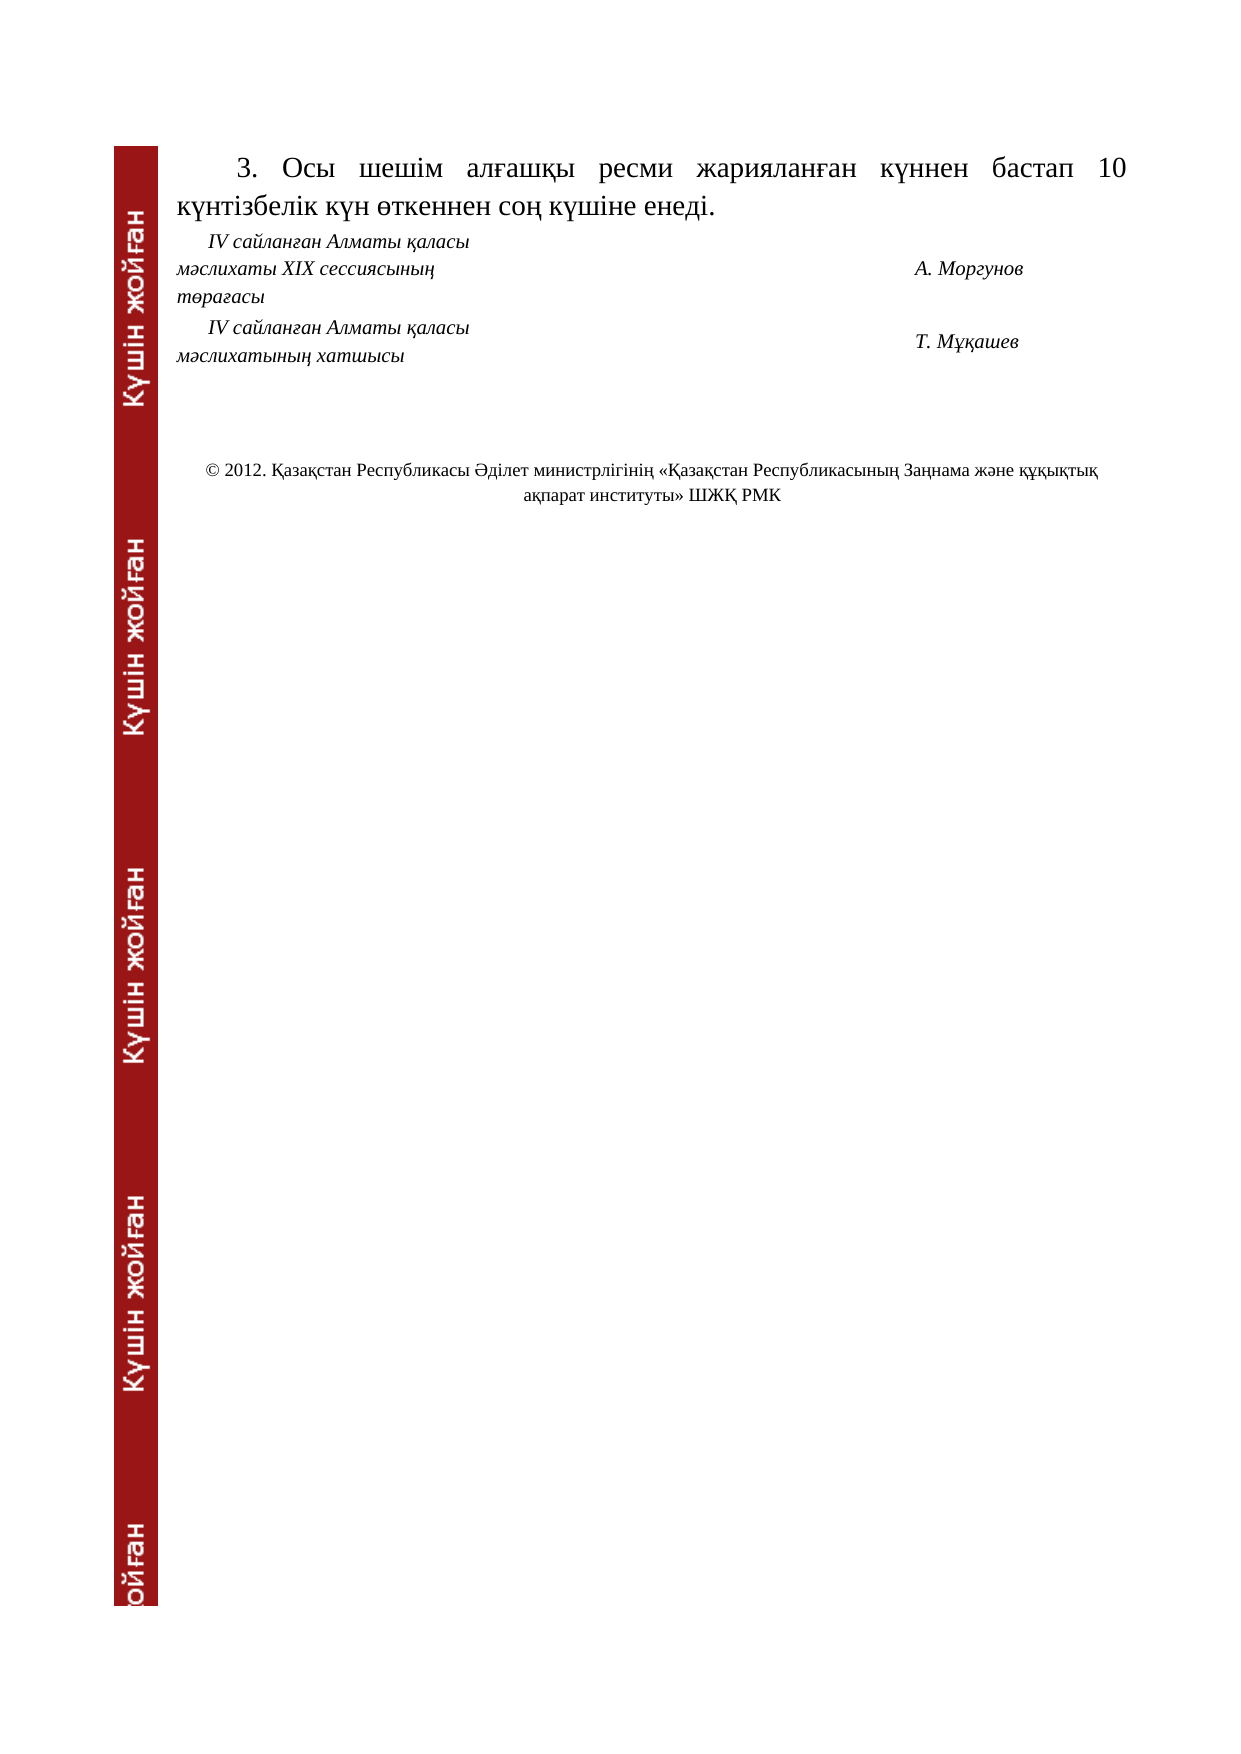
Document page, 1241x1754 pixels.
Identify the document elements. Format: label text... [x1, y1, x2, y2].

picture [114, 222, 158, 227]
table_header А. Моргунов [913, 227, 1240, 313]
table_cell Т. Мұқашев [913, 313, 1240, 372]
table_header IV сайланған Алматы қаласы мәслихаты ХІХ сессиясының төрағасы [101, 227, 913, 313]
text © 2012. Қазақстан Республикасы Әділет министрлігінің «Қазақстан Республикасының Заңнама және құқықтық ақпарат институты» ШЖҚ РМК [112, 459, 1128, 505]
text 3. Осы шешім алғашқы ресми жарияланған күннен бастап 10 күнтізбелік күн өткеннен соң күшіне енеді. [112, 150, 1128, 222]
picture [114, 146, 158, 150]
table_cell IV сайланған Алматы қаласы мәслихатының хатшысы [101, 313, 913, 372]
picture [114, 505, 158, 1606]
picture [114, 372, 158, 459]
